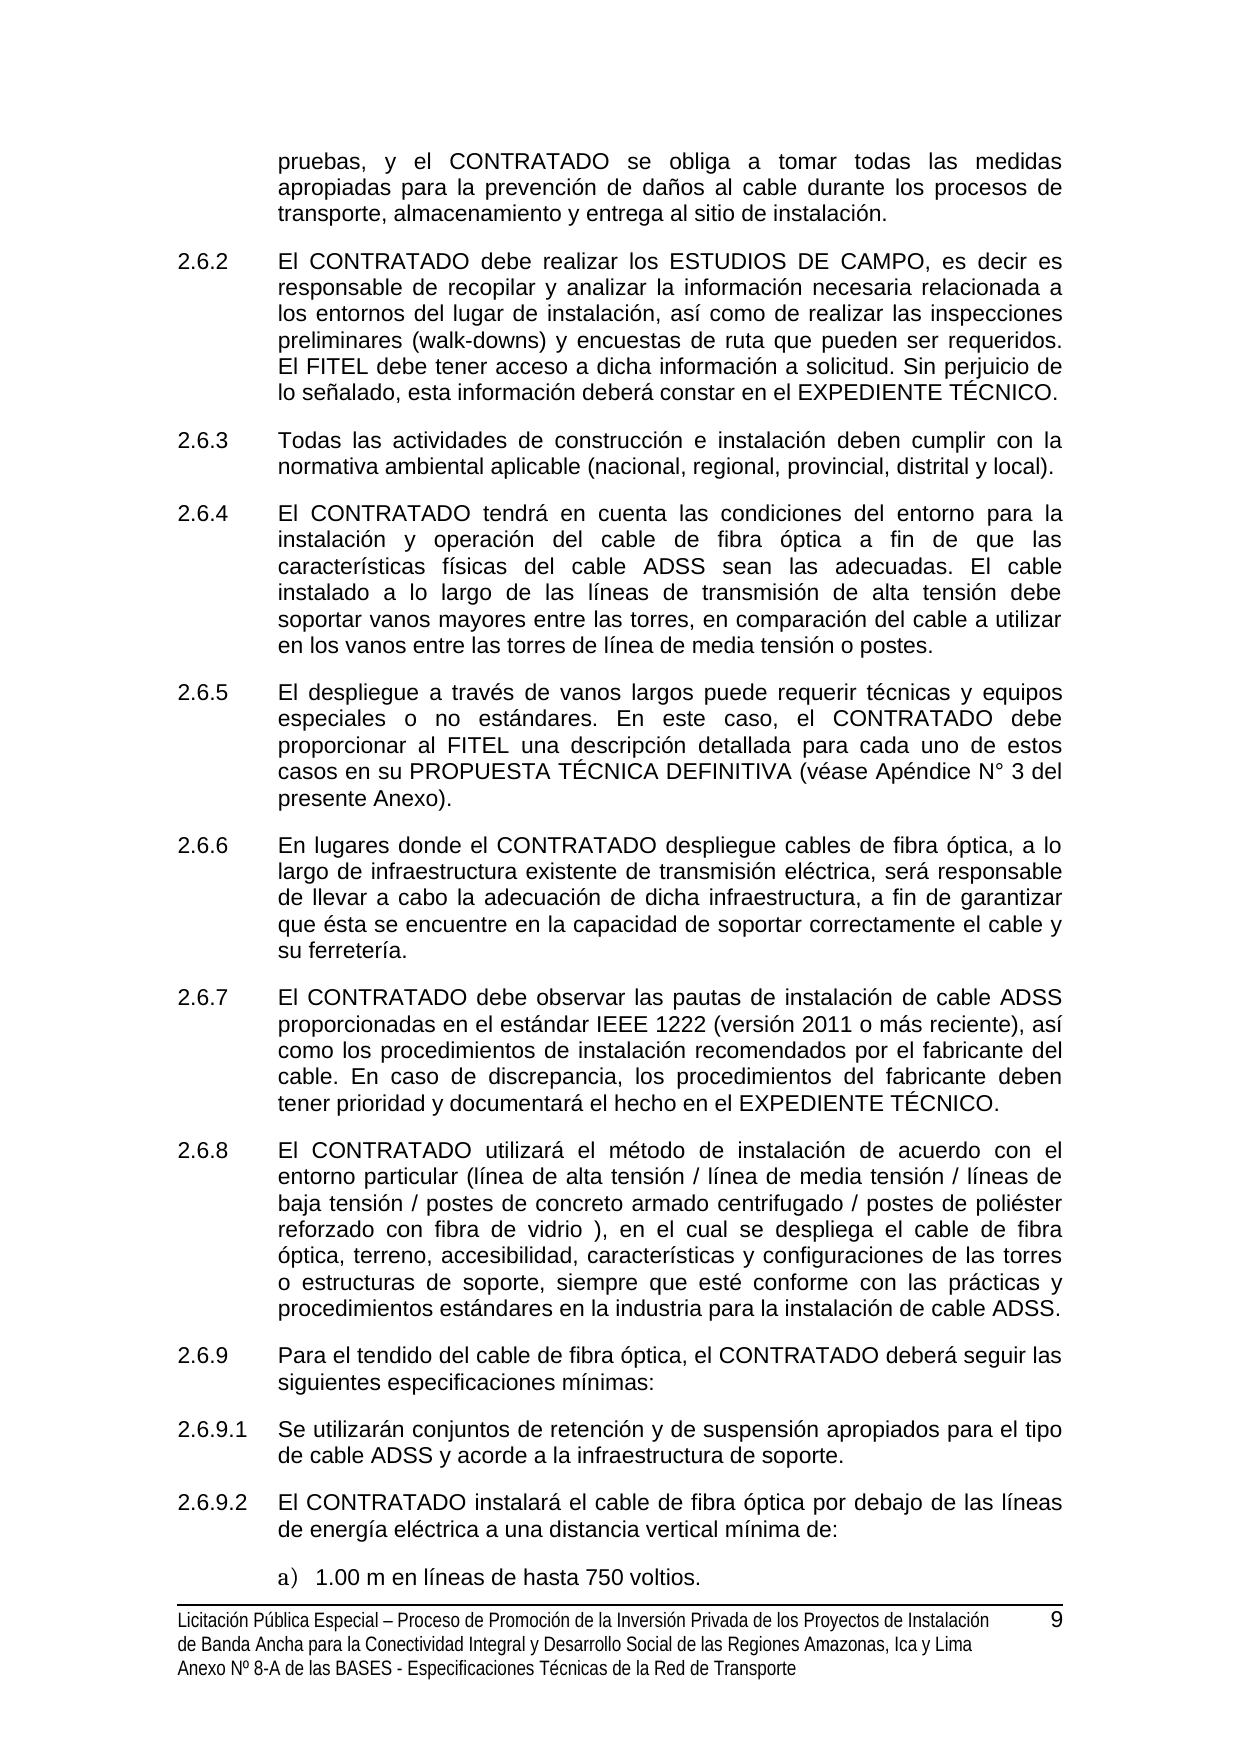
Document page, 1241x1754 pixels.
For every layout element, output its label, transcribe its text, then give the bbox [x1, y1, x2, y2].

subtitle Para el tendido del cable de fibra óptica, el CONTRATADO deberá seguir las siguientes especificaciones mínimas: [177, 1342, 1063, 1395]
list 1.00 m en líneas de hasta 750 voltios. [278, 1563, 1063, 1592]
subtitle Todas las actividades de construcción e instalación deben cumplir con la normativa ambiental aplicable (nacional, regional, provincial, distrital y local). [177, 427, 1063, 479]
subtitle El CONTRATADO debe observar las pautas de instalación de cable ADSS proporcionadas en el estándar IEEE 1222 (versión 2011 o más reciente), así como los procedimientos de instalación recomendados por el fabricante del cable. En caso de discrepancia, los procedimientos del fabricante deben tener prioridad y documentará el hecho en el EXPEDIENTE TÉCNICO. [177, 984, 1063, 1116]
subtitle El despliegue a través de vanos largos puede requerir técnicas y equipos especiales o no estándares. En este caso, el CONTRATADO debe proporcionar al FITEL una descripción detallada para cada uno de estos casos en su PROPUESTA TÉCNICA DEFINITIVA (véase Apéndice N° 3 del presente Anexo). [177, 679, 1063, 811]
subtitle Se utilizarán conjuntos de retención y de suspensión apropiados para el tipo de cable ADSS y acorde a la infraestructura de soporte. [177, 1416, 1063, 1468]
subtitle El CONTRATADO utilizará el método de instalación de acuerdo con el entorno particular (línea de alta tensión / línea de media tensión / líneas de baja tensión / postes de concreto armado centrifugado / postes de poliéster reforzado con fibra de vidrio ), en el cual se despliega el cable de fibra óptica, terreno, accesibilidad, características y configuraciones de las torres o estructuras de soporte, siempre que esté conforme con las prácticas y procedimientos estándares en la industria para la instalación de cable ADSS. [177, 1137, 1063, 1321]
subtitle En lugares donde el CONTRATADO despliegue cables de fibra óptica, a lo largo de infraestructura existente de transmisión eléctrica, será responsable de llevar a cabo la adecuación de dicha infraestructura, a fin de garantizar que ésta se encuentre en la capacidad de soportar correctamente el cable y su ferretería. [177, 832, 1063, 963]
subtitle El CONTRATADO instalará el cable de fibra óptica por debajo de las líneas de energía eléctrica a una distancia vertical mínima de: [177, 1489, 1063, 1542]
subtitle El CONTRATADO tendrá en cuenta las condiciones del entorno para la instalación y operación del cable de fibra óptica a fin de que las características físicas del cable ADSS sean las adecuadas. El cable instalado a lo largo de las líneas de transmisión de alta tensión debe soportar vanos mayores entre las torres, en comparación del cable a utilizar en los vanos entre las torres de línea de media tensión o postes. [177, 500, 1063, 658]
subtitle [177, 148, 1063, 227]
subtitle El CONTRATADO debe realizar los ESTUDIOS DE CAMPO, es decir es responsable de recopilar y analizar la información necesaria relacionada a los entornos del lugar de instalación, así como de realizar las inspecciones preliminares (walk-downs) y encuestas de ruta que pueden ser requeridos. El FITEL debe tener acceso a dicha información a solicitud. Sin perjuicio de lo señalado, esta información deberá constar en el EXPEDIENTE TÉCNICO. [177, 248, 1063, 406]
